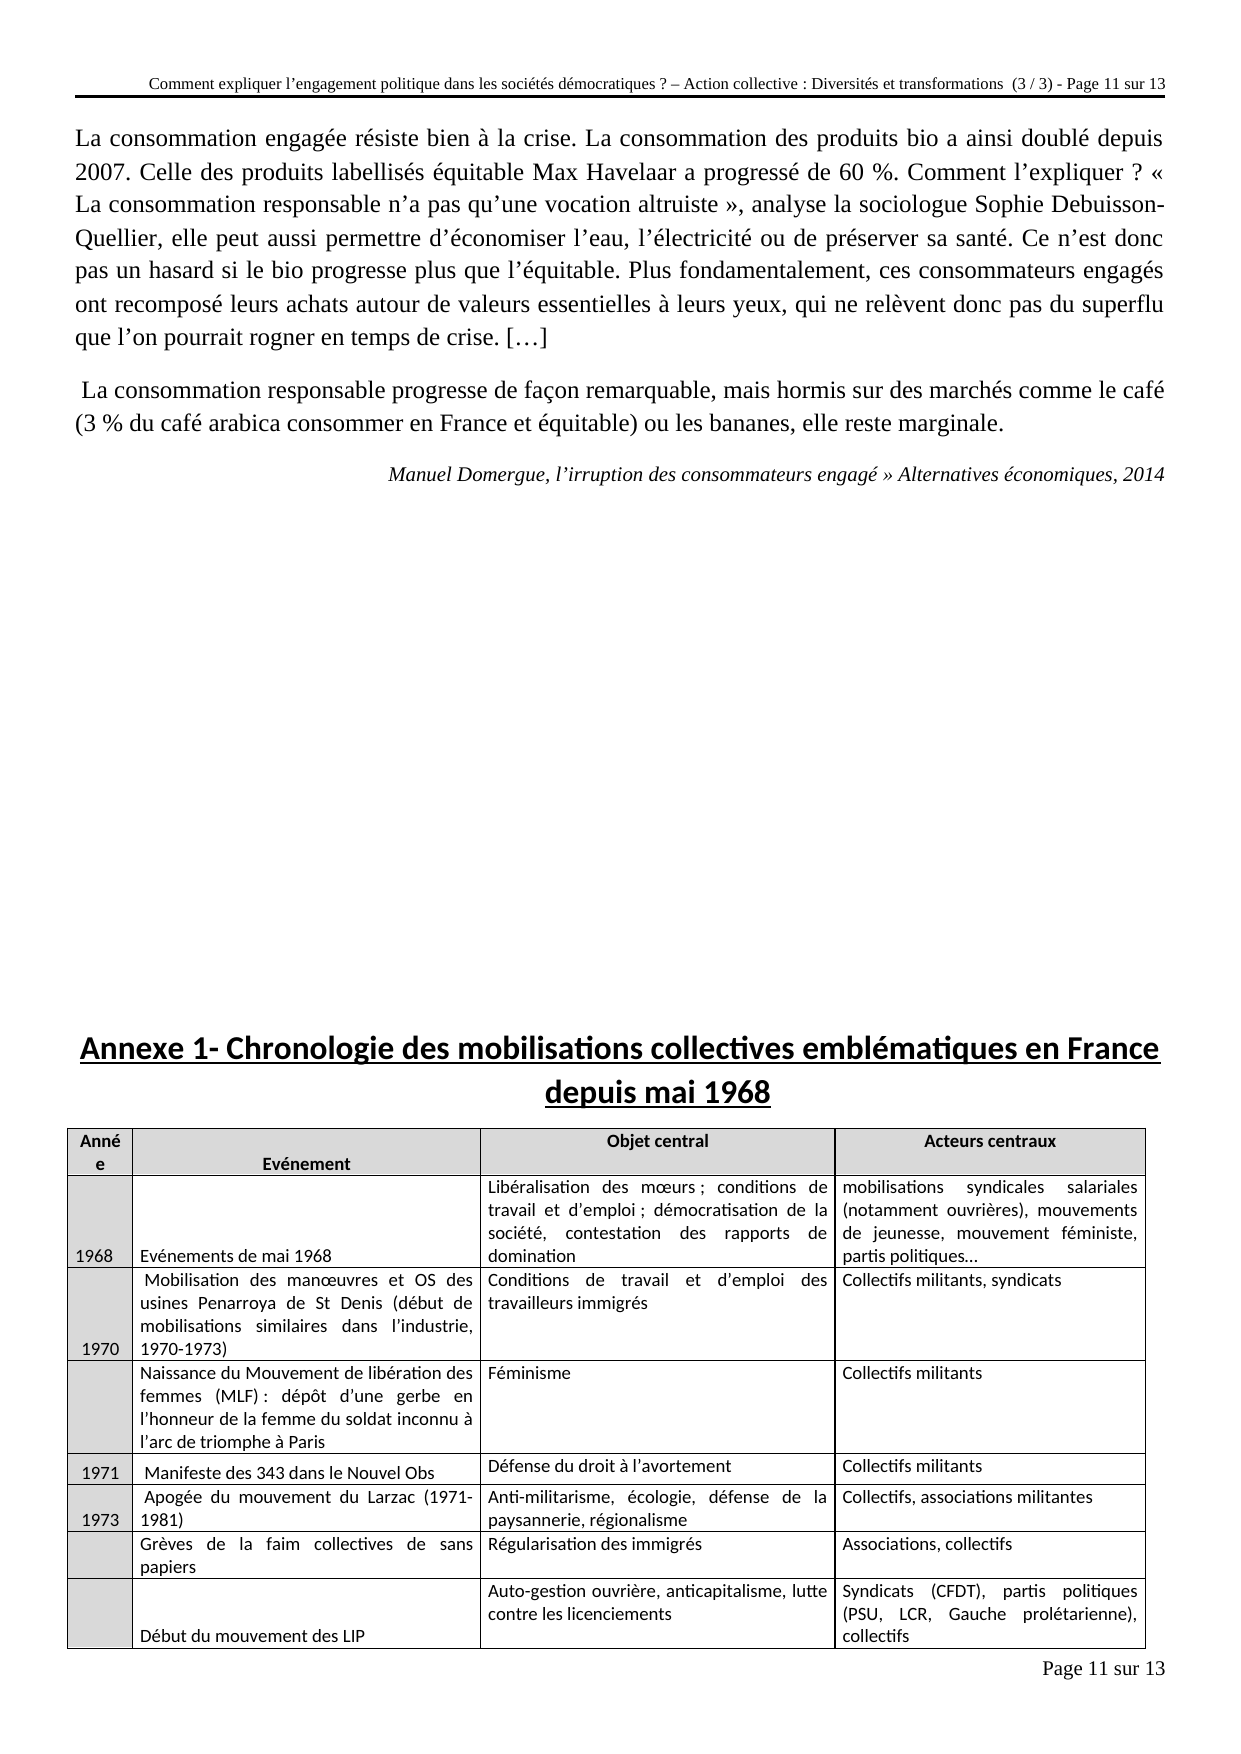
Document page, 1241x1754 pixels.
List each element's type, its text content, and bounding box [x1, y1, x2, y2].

table_cell Collectifs militants [836, 1454, 1145, 1484]
table_cell Naissance du Mouvement de libération des femmes (MLF) : dépôt d’une gerbe en l’honneur de la femme du soldat inconnu à l’arc de triomphe à Paris [133, 1361, 480, 1453]
table_cell Auto-gestion ouvrière, anticapitalisme, lutte contre les licenciements [481, 1579, 834, 1647]
table_cell mobilisations syndicales salariales (notamment ouvrières), mouvements de jeunesse, mouvement féministe, partis politiques… [836, 1176, 1145, 1267]
table_cell 1968 [68, 1176, 132, 1267]
table_cell [68, 1579, 132, 1647]
table_cell Féminisme [481, 1361, 834, 1453]
table_cell Apogée du mouvement du Larzac (1971-1981) [133, 1485, 480, 1531]
table_cell Mobilisation des manœuvres et OS des usines Penarroya de St Denis (début de mobilisations similaires dans l’industrie, 1970-1973) [133, 1268, 480, 1360]
table_cell [68, 1361, 132, 1453]
table_header Objet central [481, 1129, 834, 1174]
table_cell Manifeste des 343 dans le Nouvel Obs [133, 1454, 480, 1484]
table_cell 1970 [68, 1268, 132, 1360]
table_cell Collectifs militants [836, 1361, 1145, 1453]
table_cell Collectifs, associations militantes [836, 1485, 1145, 1531]
table_cell Associations, collectifs [836, 1532, 1145, 1578]
table_cell 1971 [68, 1454, 132, 1484]
table_cell Syndicats (CFDT), partis politiques (PSU, LCR, Gauche prolétarienne), collectifs [836, 1579, 1145, 1647]
table_cell Anti-militarisme, écologie, défense de la paysannerie, régionalisme [481, 1485, 834, 1531]
table_cell Régularisation des immigrés [481, 1532, 834, 1578]
table_cell Défense du droit à l’avortement [481, 1454, 834, 1484]
table_cell 1973 [68, 1485, 132, 1531]
table_header Evénement [133, 1129, 480, 1174]
table_cell Conditions de travail et d’emploi des travailleurs immigrés [481, 1268, 834, 1360]
table_cell Evénements de mai 1968 [133, 1176, 480, 1267]
table_cell Collectifs militants, syndicats [836, 1268, 1145, 1360]
subtitle Annexe 1- Chronologie des mobilisations collectives emblématiques en France depuis mai 1968 [75, 1027, 1165, 1112]
table_header Acteurs centraux [836, 1129, 1145, 1174]
table_cell Début du mouvement des LIP [133, 1579, 480, 1647]
table_cell [68, 1532, 132, 1578]
text La consommation engagée résiste bien à la crise. La consommation des produits bio a ainsi doublé depuis 2007. Celle des produits labellisés équitable Max Havelaar a progressé de 60 %. Comment l’expliquer ? « La consommation responsable n’a pas qu’une vocation altruiste », analyse la sociologue Sophie Debuisson-Quellier, elle peut aussi permettre d’économiser l’eau, l’électricité ou de préserver sa santé. Ce n’est donc pas un hasard si le bio progresse plus que l’équitable. Plus fondamentalement, ces consommateurs engagés ont recomposé leurs achats autour de valeurs essentielles à leurs yeux, qui ne relèvent donc pas du superflu que l’on pourrait rogner en temps de crise. […] [75, 123, 1165, 350]
text La consommation responsable progresse de façon remarquable, mais hormis sur des marchés comme le café (3 % du café arabica consommer en France et équitable) ou les bananes, elle reste marginale. [75, 376, 1165, 437]
text Manuel Domergue, l’irruption des consommateurs engagé » Alternatives économiques, 2014 [75, 462, 1165, 486]
table_cell Grèves de la faim collectives de sans papiers [133, 1532, 480, 1578]
table_cell Libéralisation des mœurs ; conditions de travail et d’emploi ; démocratisation de la société, contestation des rapports de domination [481, 1176, 834, 1267]
table_header Année [68, 1129, 132, 1174]
